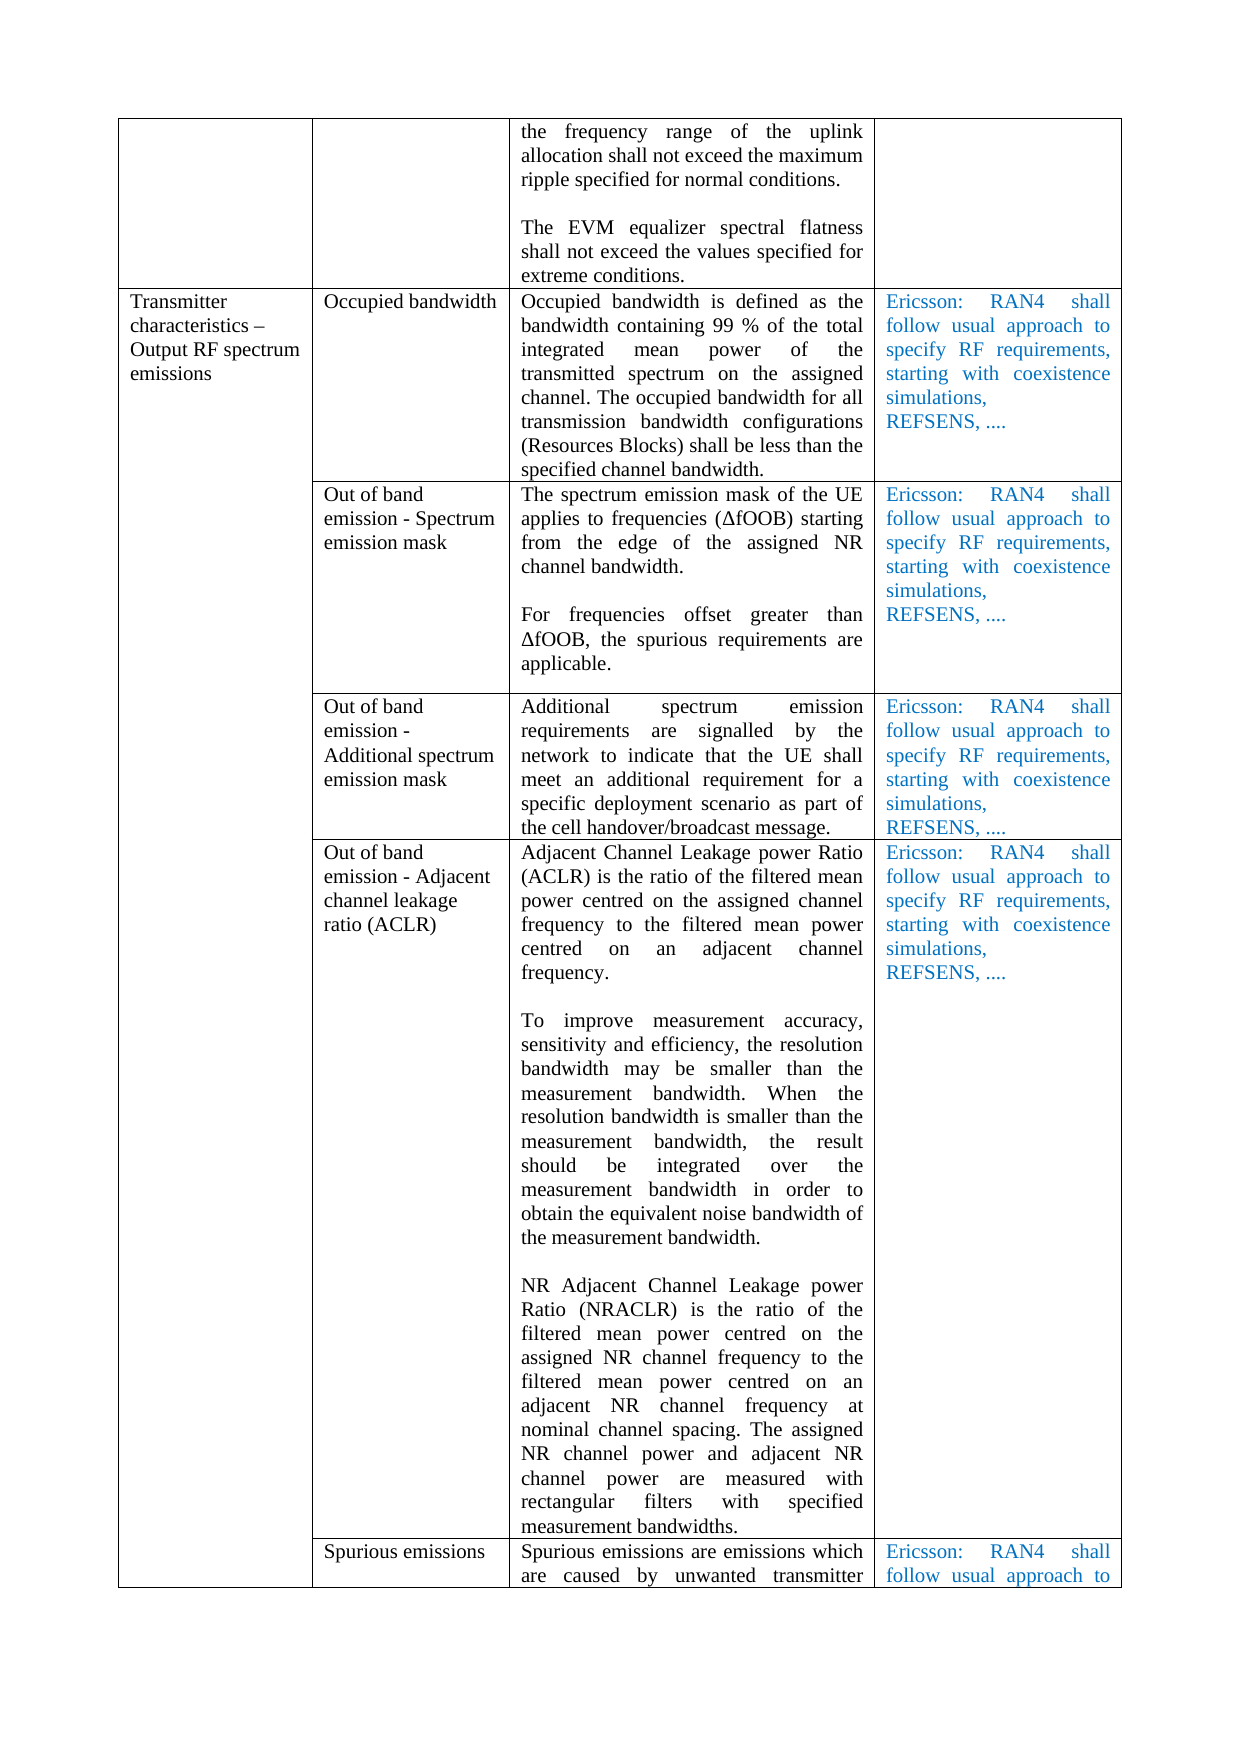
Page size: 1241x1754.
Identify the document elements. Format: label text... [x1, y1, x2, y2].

table_cell Additional spectrum emission requirements are signalled by the network to indicate that the UE shall meet an additional requirement for a specific deployment scenario as part of the cell handover/broadcast message. [510, 694, 874, 839]
table_cell Ericsson: RAN4 shall follow usual approach to specify RF requirements, starting with coexistence simulations, REFSENS, .... [875, 289, 1121, 481]
table_cell Adjacent Channel Leakage power Ratio (ACLR) is the ratio of the filtered mean power centred on the assigned channel frequency to the filtered mean power centred on an adjacent channel frequency. To improve measurement accuracy, sensitivity and efficiency, the resolution bandwidth may be smaller than the measurement bandwidth. When the resolution bandwidth is smaller than the measurement bandwidth, the result should be integrated over the measurement bandwidth in order to obtain the equivalent noise bandwidth of the measurement bandwidth. NR Adjacent Channel Leakage power Ratio (NRACLR) is the ratio of the filtered mean power centred on the assigned NR channel frequency to the filtered mean power centred on an adjacent NR channel frequency at nominal channel spacing. The assigned NR channel power and adjacent NR channel power are measured with rectangular filters with specified measurement bandwidths. [510, 840, 874, 1538]
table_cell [875, 840, 1121, 1538]
table_cell Out of band emission - Adjacent channel leakage ratio (ACLR) [313, 840, 509, 1538]
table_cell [313, 119, 509, 287]
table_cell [875, 119, 1121, 287]
table_cell Ericsson: RAN4 shall follow usual approach to specify RF requirements, starting with coexistence simulations, REFSENS, .... [875, 694, 1121, 839]
table_cell Transmitter characteristics – Output RF spectrum emissions [119, 289, 312, 1587]
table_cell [875, 1539, 1121, 1587]
table_cell Occupied bandwidth is defined as the bandwidth containing 99 % of the total integrated mean power of the transmitted spectrum on the assigned channel. The occupied bandwidth for all transmission bandwidth configurations (Resources Blocks) shall be less than the specified channel bandwidth. [510, 289, 874, 481]
table_cell Ericsson: RAN4 shall follow usual approach to specify RF requirements, starting with coexistence simulations, REFSENS, .... [875, 482, 1121, 693]
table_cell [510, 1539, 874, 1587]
table_cell Occupied bandwidth [313, 289, 509, 481]
table_cell The spectrum emission mask of the UE applies to frequencies (ΔfOOB) starting from the edge of the assigned NR channel bandwidth. For frequencies offset greater than ΔfOOB, the spurious requirements are applicable. [510, 482, 874, 693]
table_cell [510, 119, 874, 287]
table_cell Out of band emission - Spectrum emission mask [313, 482, 509, 693]
table_cell Spurious emissions [313, 1539, 509, 1587]
table_cell Out of band emission - Additional spectrum emission mask [313, 694, 509, 839]
